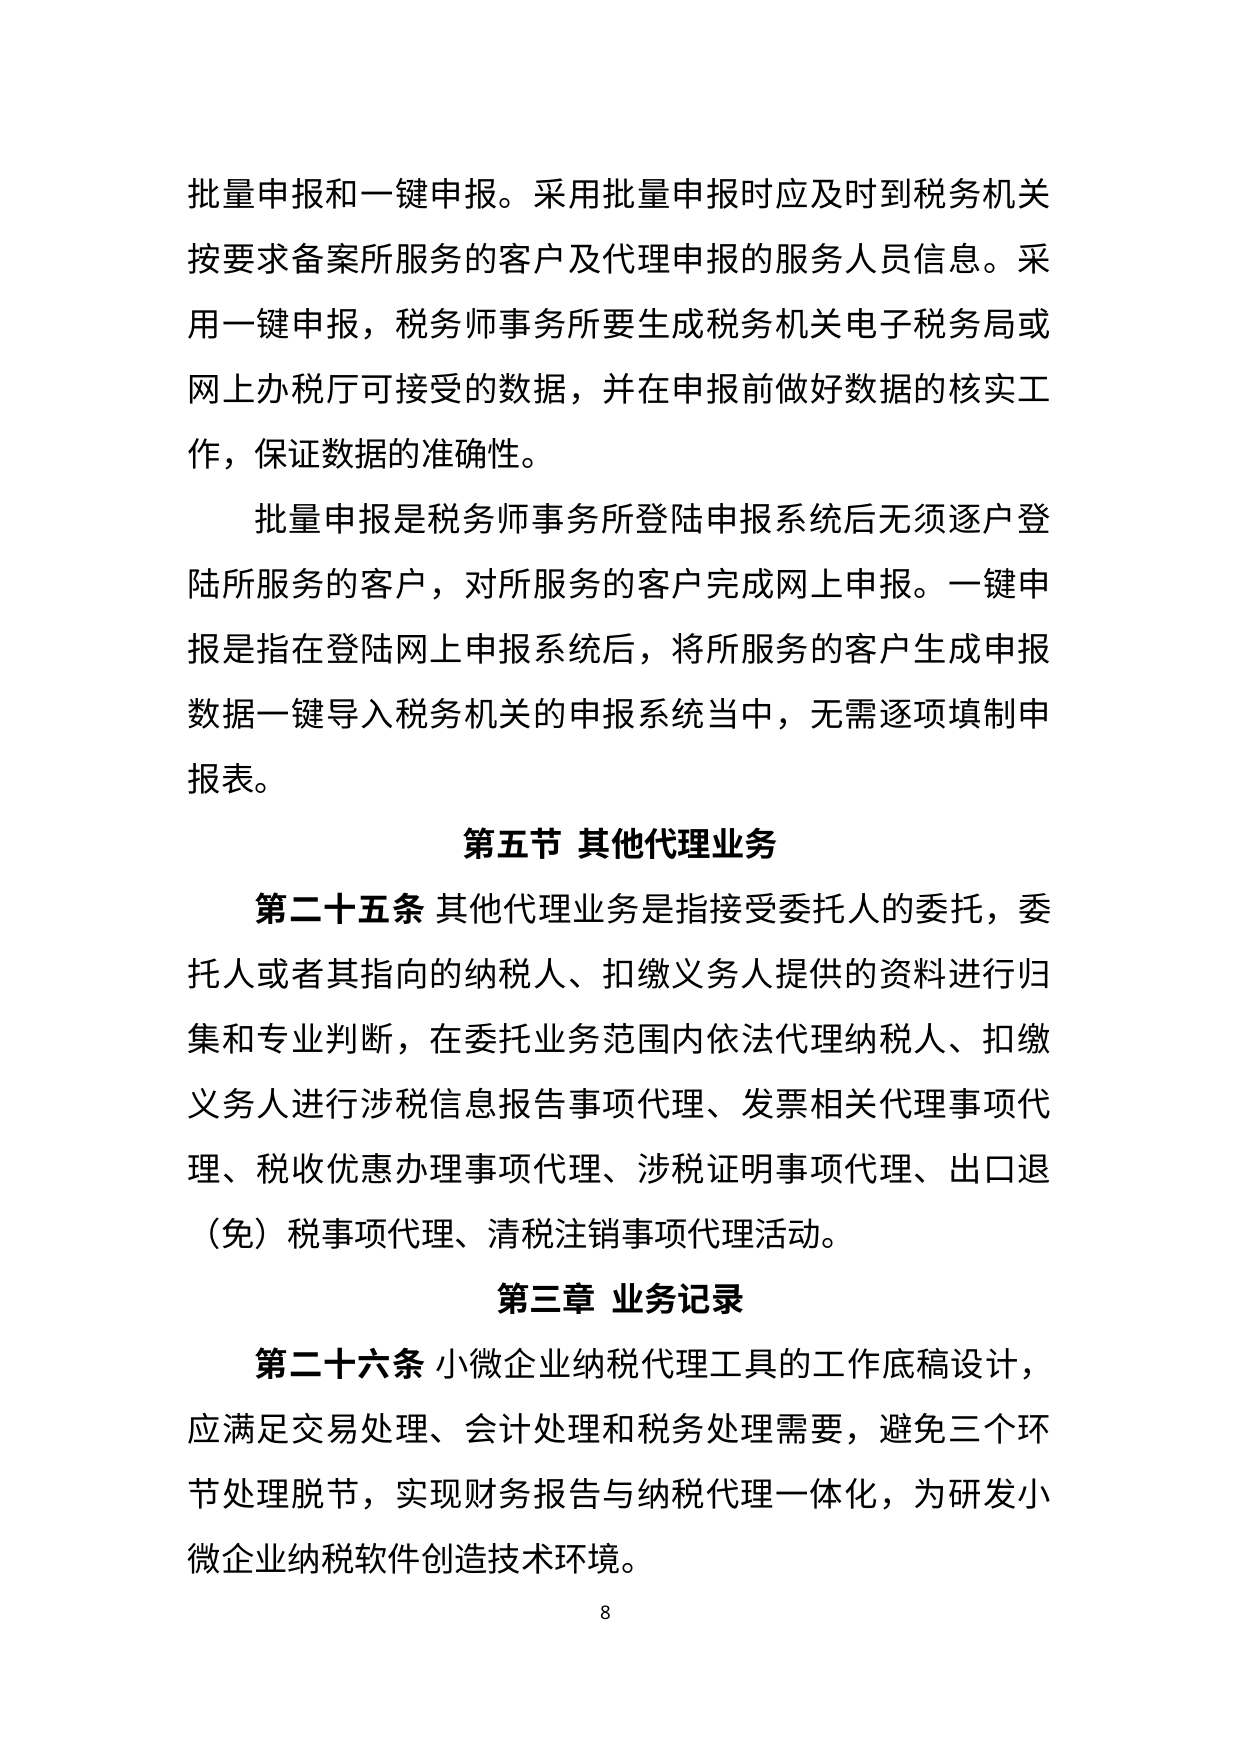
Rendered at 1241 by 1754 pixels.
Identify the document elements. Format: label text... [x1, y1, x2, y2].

text 批量申报是税务师事务所登陆申报系统后无须逐户登陆所服务的客户，对所服务的客户完成网上申报。一键申报是指在登陆网上申报系统后，将所服务的客户生成申报数据一键导入税务机关的申报系统当中，无需逐项填制申报表。 [187, 485, 1053, 810]
text 第二十六条 小微企业纳税代理工具的工作底稿设计，应满足交易处理、会计处理和税务处理需要，避免三个环节处理脱节，实现财务报告与纳税代理一体化，为研发小微企业纳税软件创造技术环境。 [187, 1330, 1053, 1590]
text 第五节 其他代理业务 [187, 810, 1053, 875]
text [187, 160, 1053, 485]
text 第二十五条 其他代理业务是指接受委托人的委托，委托人或者其指向的纳税人、扣缴义务人提供的资料进行归集和专业判断，在委托业务范围内依法代理纳税人、扣缴义务人进行涉税信息报告事项代理、发票相关代理事项代理、税收优惠办理事项代理、涉税证明事项代理、出口退（免）税事项代理、清税注销事项代理活动。 [187, 875, 1053, 1265]
text 第三章 业务记录 [187, 1265, 1053, 1330]
